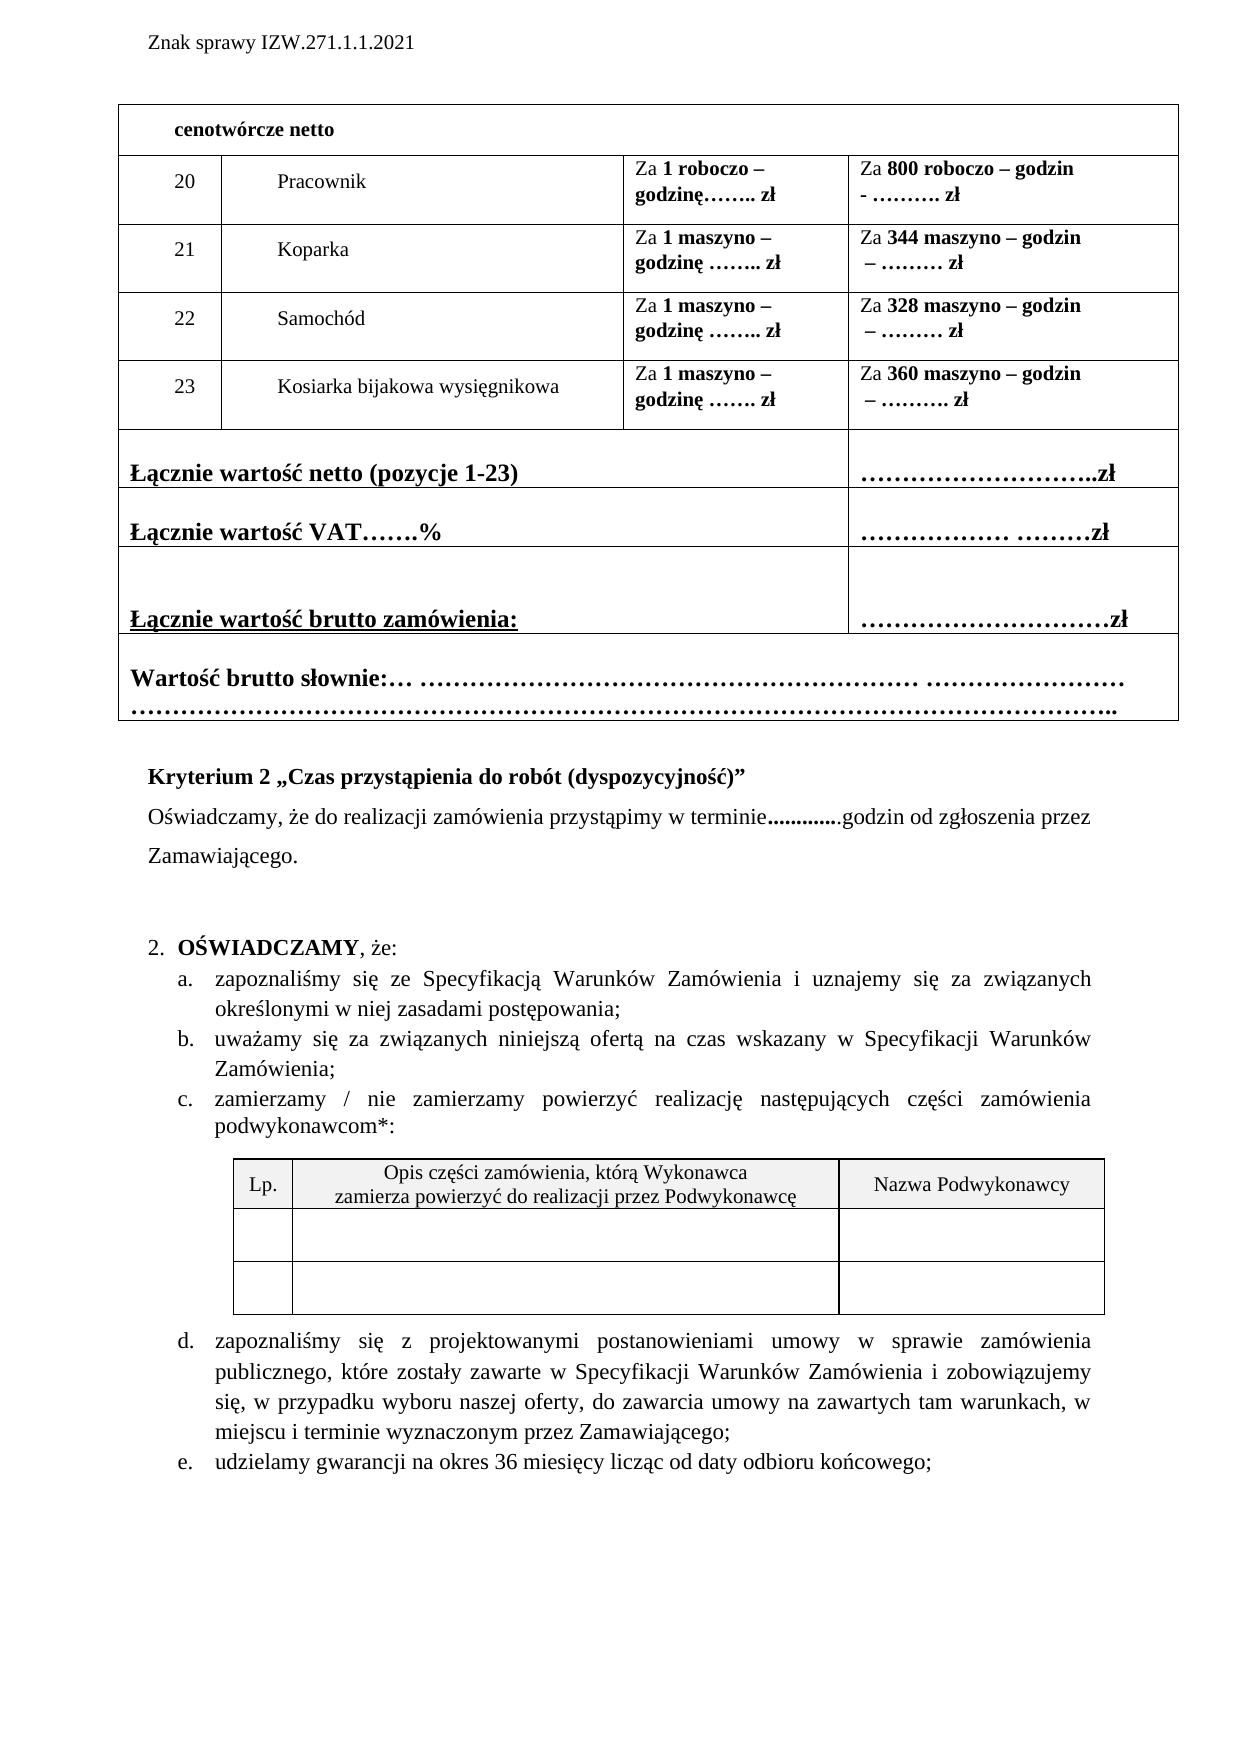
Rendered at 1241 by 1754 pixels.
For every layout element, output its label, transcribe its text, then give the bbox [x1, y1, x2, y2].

list Oświadczamy, że do realizacji zamówienia przystąpimy w terminie.............godzin od zgłoszenia przez Zamawiającego. [148, 803, 1093, 869]
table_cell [119, 105, 1178, 155]
table_cell Łącznie wartość brutto zamówienia: [119, 547, 848, 633]
table_cell …………………………zł [849, 547, 1178, 633]
table_cell [840, 1209, 1104, 1261]
table_cell Za 1 roboczo – godzinę…….. zł [624, 156, 848, 223]
list OŚWIADCZAMY, że: [148, 934, 1093, 961]
table_cell Samochód [222, 293, 623, 360]
table_cell [293, 1262, 838, 1313]
table_cell 21 [119, 225, 221, 292]
list zapoznaliśmy się z projektowanymi postanowieniami umowy w sprawie zamówienia publicznego, które zostały zawarte w Specyfikacji Warunków Zamówienia i zobowiązujemy się, w przypadku wyboru naszej oferty, do zawarcia umowy na zawartych tam warunkach, w miejscu i terminie wyznaczonym przez Zamawiającego; [177, 1328, 1093, 1444]
list uważamy się za związanych niniejszą ofertą na czas wskazany w Specyfikacji Warunków Zamówienia; [177, 1025, 1093, 1082]
table_cell [840, 1262, 1104, 1313]
table_cell ………………………..zł [849, 430, 1178, 487]
table_cell Wartość brutto słownie:… …………………………………………………… …………………… ……………………………………………………………………………………………………….. [119, 634, 1178, 720]
table_cell Za 1 maszyno – godzinę …….. zł [624, 225, 848, 292]
table_cell [234, 1209, 292, 1261]
table_cell Za 328 maszyno – godzin – ……… zł [849, 293, 1178, 360]
table_cell 23 [119, 361, 221, 428]
table_cell 22 [119, 293, 221, 360]
table_cell ……………… ………zł [849, 488, 1178, 546]
table_cell Za 1 maszyno – godzinę …….. zł [624, 293, 848, 360]
table_cell Za 344 maszyno – godzin – ……… zł [849, 225, 1178, 292]
table_header Lp. [234, 1160, 292, 1208]
table_cell Za 360 maszyno – godzin – ………. zł [849, 361, 1178, 428]
table_header Opis części zamówienia, którą Wykonawca zamierza powierzyć do realizacji przez Podwykonawcę [293, 1160, 838, 1208]
table_cell Za 800 roboczo – godzin - ………. zł [849, 156, 1178, 223]
table_cell [234, 1262, 292, 1313]
table_header Nazwa Podwykonawcy [840, 1160, 1104, 1208]
table_cell Za 1 maszyno – godzinę ……. zł [624, 361, 848, 428]
list Kryterium 2 „Czas przystąpienia do robót (dyspozycyjność)” [148, 763, 1093, 790]
list udzielamy gwarancji na okres 36 miesięcy licząc od daty odbioru końcowego; [177, 1448, 1093, 1475]
table_cell Koparka [222, 225, 623, 292]
table_cell Łącznie wartość VAT…….% [119, 488, 848, 546]
table_cell Kosiarka bijakowa wysięgnikowa [222, 361, 623, 428]
table_cell Łącznie wartość netto (pozycje 1-23) [119, 430, 848, 487]
table_cell [293, 1209, 838, 1261]
list zapoznaliśmy się ze Specyfikacją Warunków Zamówienia i uznajemy się za związanych określonymi w niej zasadami postępowania; [177, 965, 1093, 1021]
table_cell 20 [119, 156, 221, 223]
list zamierzamy / nie zamierzamy powierzyć realizację następujących części zamówienia podwykonawcom*: [177, 1086, 1093, 1138]
table_cell Pracownik [222, 156, 623, 223]
